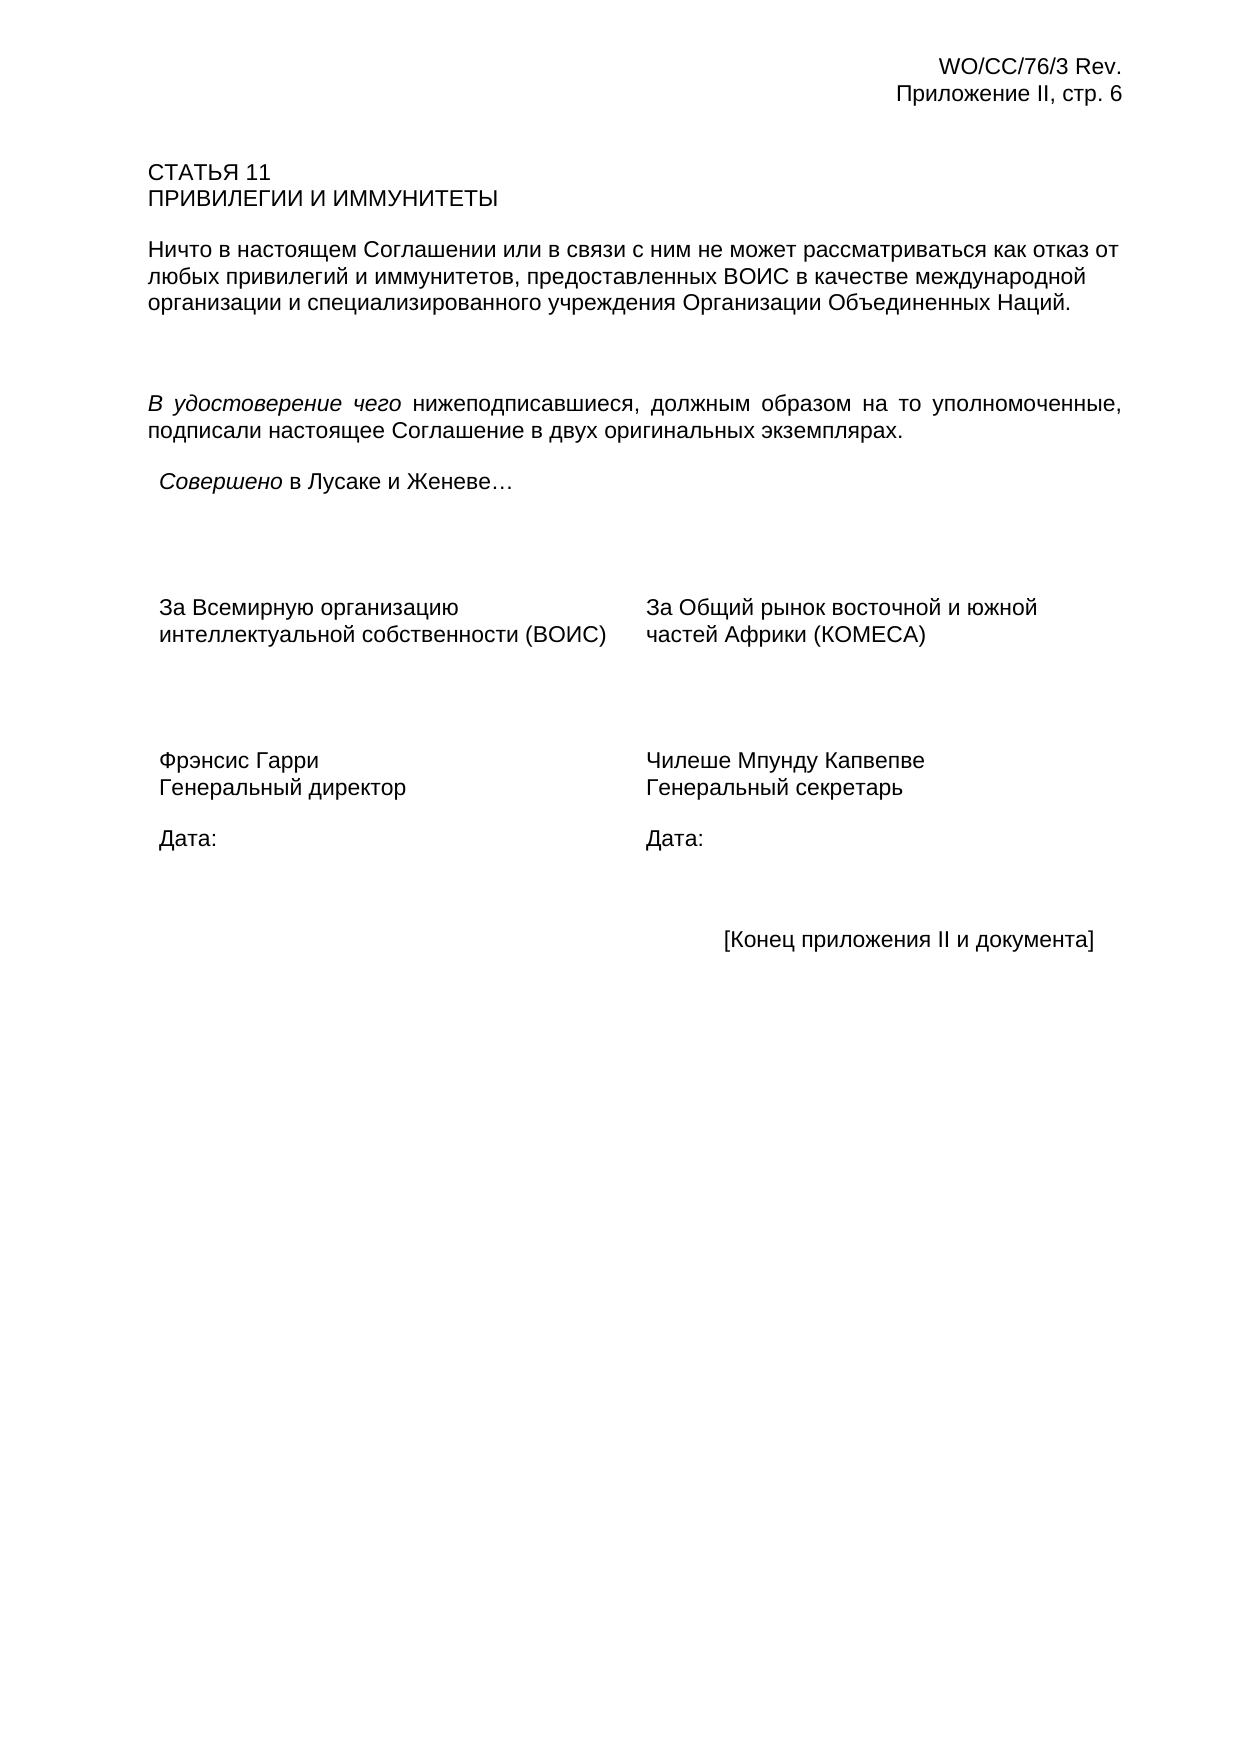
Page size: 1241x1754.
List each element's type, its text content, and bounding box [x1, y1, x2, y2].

text Ничто в настоящем Соглашении или в связи с ним не может рассматриваться как отказ от любых привилегий и иммунитетов, предоставленных ВОИС в качестве международной организации и специализированного учреждения Организации Объединенных Наций. [148, 236, 1122, 315]
text [Конец приложения II и документа] [724, 926, 1122, 952]
text ПРИВИЛЕГИИ И ИММУНИТЕТЫ [148, 185, 1122, 211]
text В удостоверение чего нижеподписавшиеся, должным образом на то уполномоченные, подписали настоящее Соглашение в двух оригинальных экземплярах. [148, 390, 1122, 443]
table_cell Дата: [635, 825, 1121, 851]
table_header Совершено в Лусаке и Женеве… За Всемирную организацию интеллектуальной собственности (ВОИС) Фрэнсис Гарри Генеральный директор [148, 468, 634, 825]
text СТАТЬЯ 11 [148, 158, 1122, 185]
table_header За Общий рынок восточной и южной частей Африки (КОМЕСА) Чилеше Мпунду Капвепве Генеральный секретарь [635, 468, 1121, 825]
table_cell Дата: [148, 825, 634, 851]
